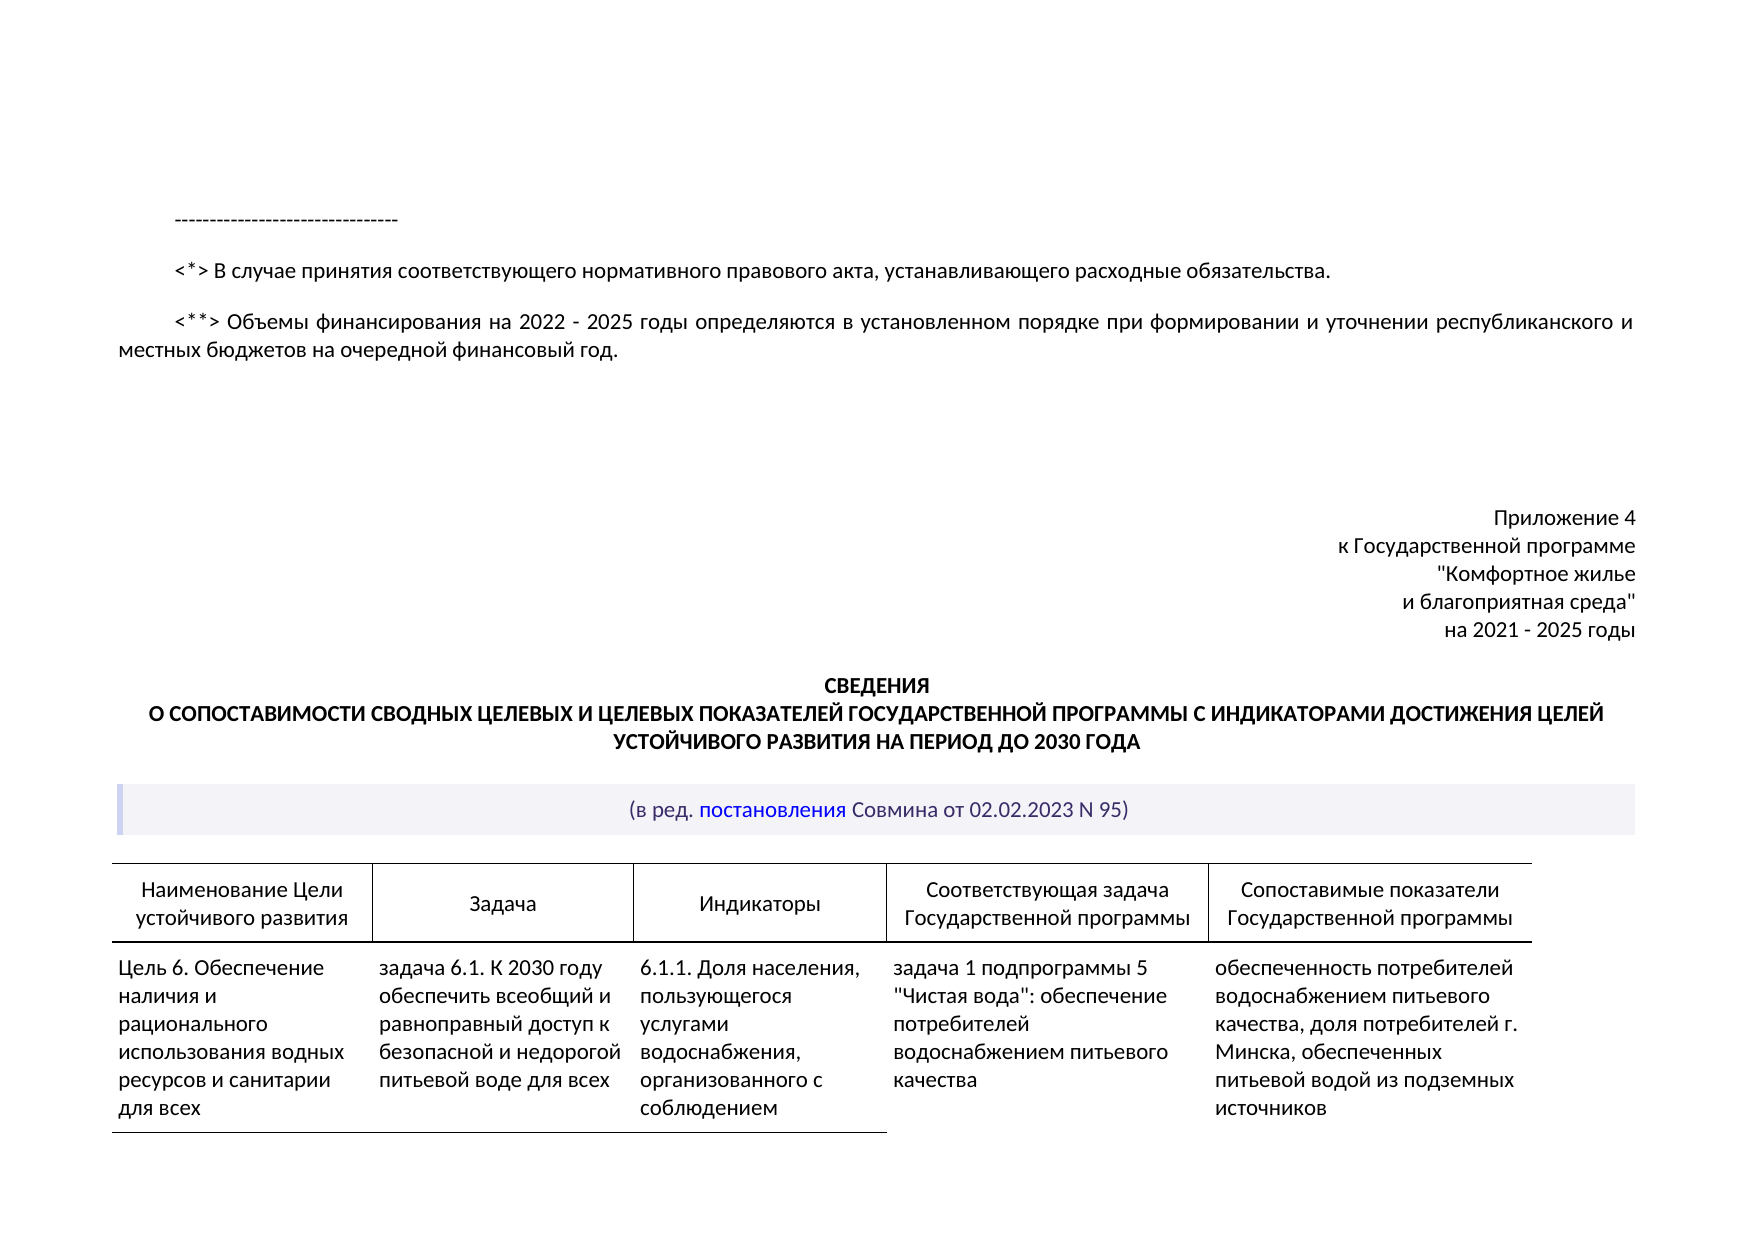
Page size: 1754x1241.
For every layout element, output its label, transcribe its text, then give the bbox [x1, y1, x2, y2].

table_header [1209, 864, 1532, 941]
text -------------------------------- [118, 205, 1636, 233]
text к Государственной программе [118, 531, 1636, 559]
text "Комфортное жилье [118, 559, 1636, 587]
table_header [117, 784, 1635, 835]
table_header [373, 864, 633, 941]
text Приложение 4 [118, 503, 1636, 531]
text и благоприятная среда" [118, 587, 1636, 615]
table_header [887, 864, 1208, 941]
text на 2021 - 2025 годы [118, 615, 1636, 643]
title О СОПОСТАВИМОСТИ СВОДНЫХ ЦЕЛЕВЫХ И ЦЕЛЕВЫХ ПОКАЗАТЕЛЕЙ ГОСУДАРСТВЕННОЙ ПРОГРАММЫ С ИНДИКАТОРАМИ ДОСТИЖЕНИЯ ЦЕЛЕЙ УСТОЙЧИВОГО РАЗВИТИЯ НА ПЕРИОД ДО 2030 ГОДА [118, 699, 1636, 755]
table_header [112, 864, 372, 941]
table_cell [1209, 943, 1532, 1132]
text <**> Объемы финансирования на 2022 - 2025 годы определяются в установленном порядке при формировании и уточнении республиканского и местных бюджетов на очередной финансовый год. [118, 307, 1636, 363]
text <*> В случае принятия соответствующего нормативного правового акта, устанавливающего расходные обязательства. [118, 256, 1636, 284]
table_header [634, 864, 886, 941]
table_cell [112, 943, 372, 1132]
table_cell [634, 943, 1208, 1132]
title СВЕДЕНИЯ [118, 671, 1636, 699]
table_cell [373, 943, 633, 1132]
